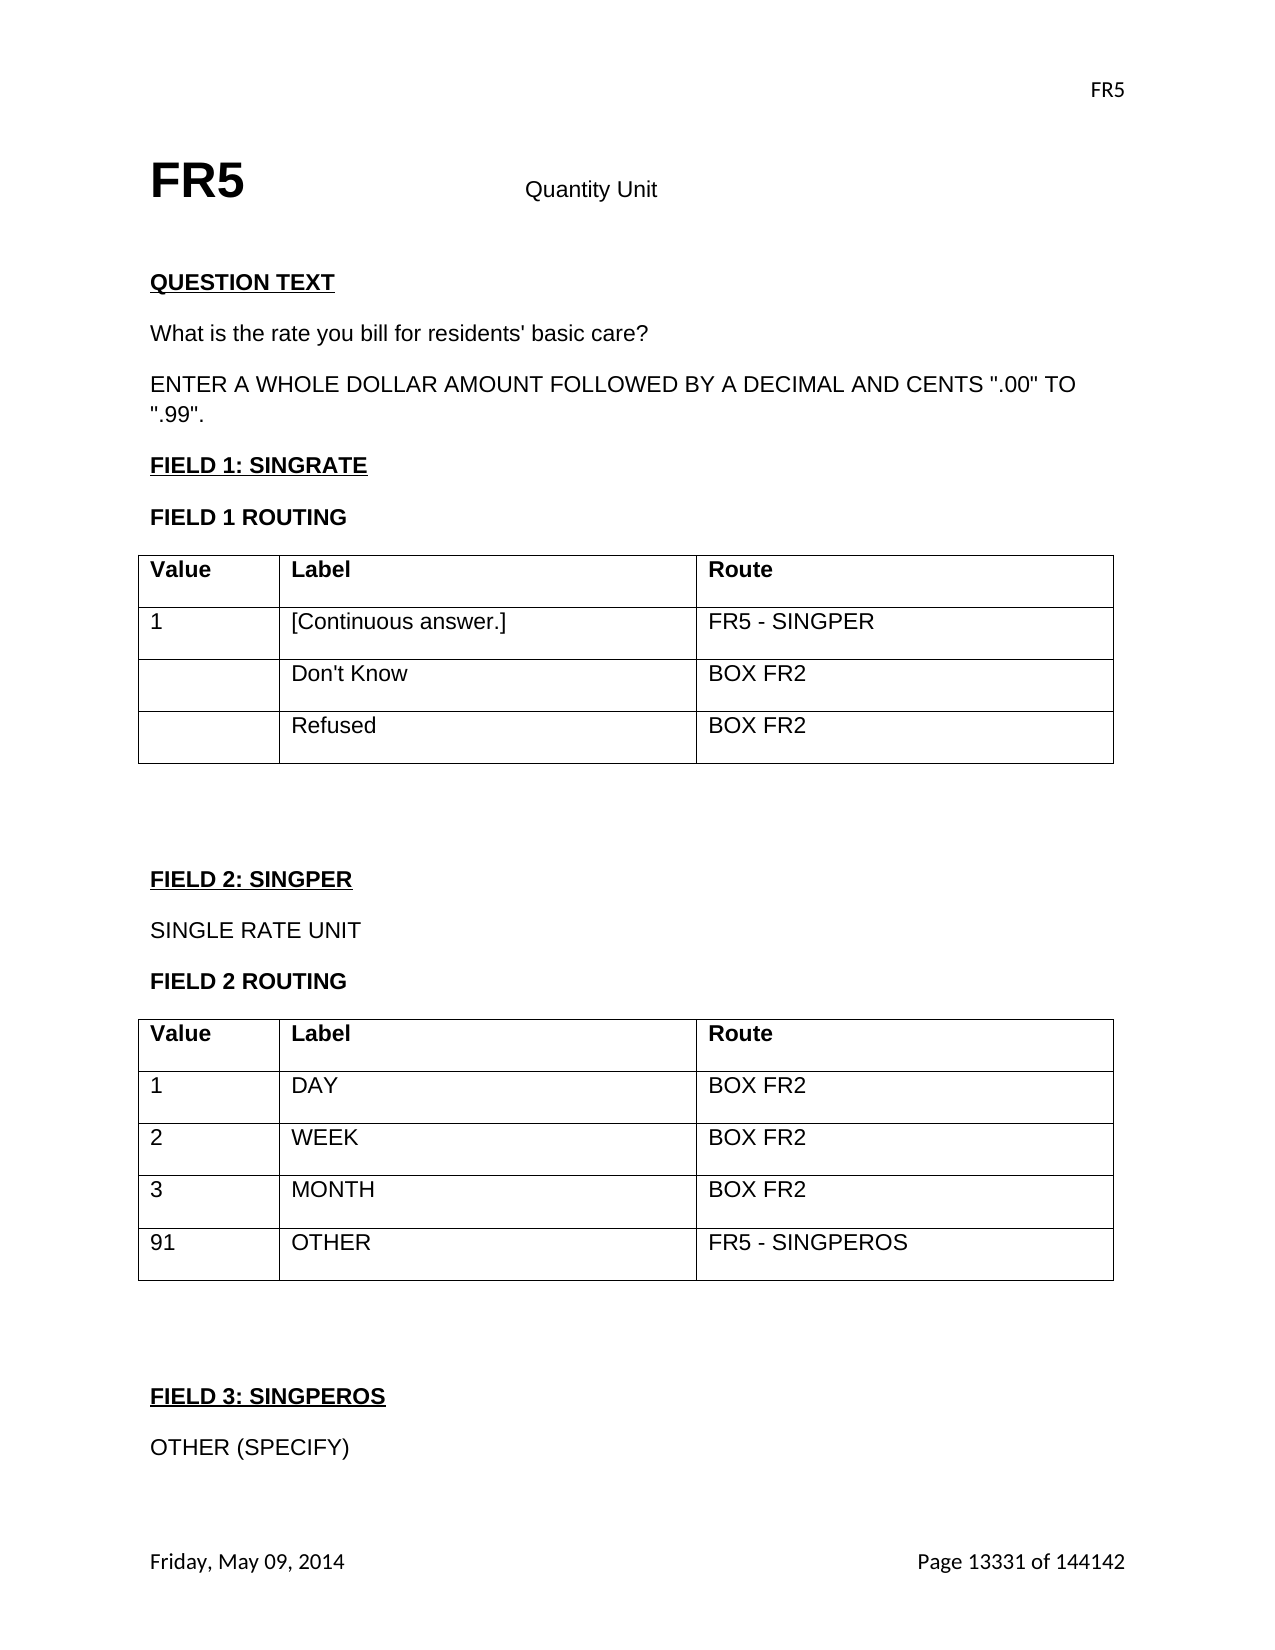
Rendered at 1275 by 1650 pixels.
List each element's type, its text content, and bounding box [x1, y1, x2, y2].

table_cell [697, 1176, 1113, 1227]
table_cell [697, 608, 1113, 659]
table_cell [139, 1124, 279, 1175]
text ENTER A WHOLE DOLLAR AMOUNT FOLLOWED BY A DECIMAL AND CENTS ".00" TO ".99". [150, 371, 1125, 428]
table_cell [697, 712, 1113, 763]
text What is the rate you bill for residents' basic care? [150, 320, 1125, 346]
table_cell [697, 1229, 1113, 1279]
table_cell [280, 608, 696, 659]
text Field 3: SINGPEROS [150, 1383, 1125, 1409]
text SINGLE RATE UNIT [150, 917, 1125, 943]
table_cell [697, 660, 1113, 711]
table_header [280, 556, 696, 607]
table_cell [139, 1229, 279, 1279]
subtitle FR5 Quantity Unit [150, 150, 1125, 207]
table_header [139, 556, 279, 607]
text OTHER (SPECIFY) [150, 1434, 1125, 1460]
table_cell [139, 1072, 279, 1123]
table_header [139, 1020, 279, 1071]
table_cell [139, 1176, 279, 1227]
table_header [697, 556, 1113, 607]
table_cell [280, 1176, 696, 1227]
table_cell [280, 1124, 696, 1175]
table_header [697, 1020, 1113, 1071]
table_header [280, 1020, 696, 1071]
text Field 1 Routing [150, 503, 1125, 530]
text Field 2 Routing [150, 968, 1125, 994]
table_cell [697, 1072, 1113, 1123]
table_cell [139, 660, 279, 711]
text Field 2: SINGPER [150, 866, 1125, 892]
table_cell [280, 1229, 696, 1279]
text Field 1: SINGRATE [150, 452, 1125, 479]
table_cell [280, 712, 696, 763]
text Question Text [150, 269, 1125, 295]
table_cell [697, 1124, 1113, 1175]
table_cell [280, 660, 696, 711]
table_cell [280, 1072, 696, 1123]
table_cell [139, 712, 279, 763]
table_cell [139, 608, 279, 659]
